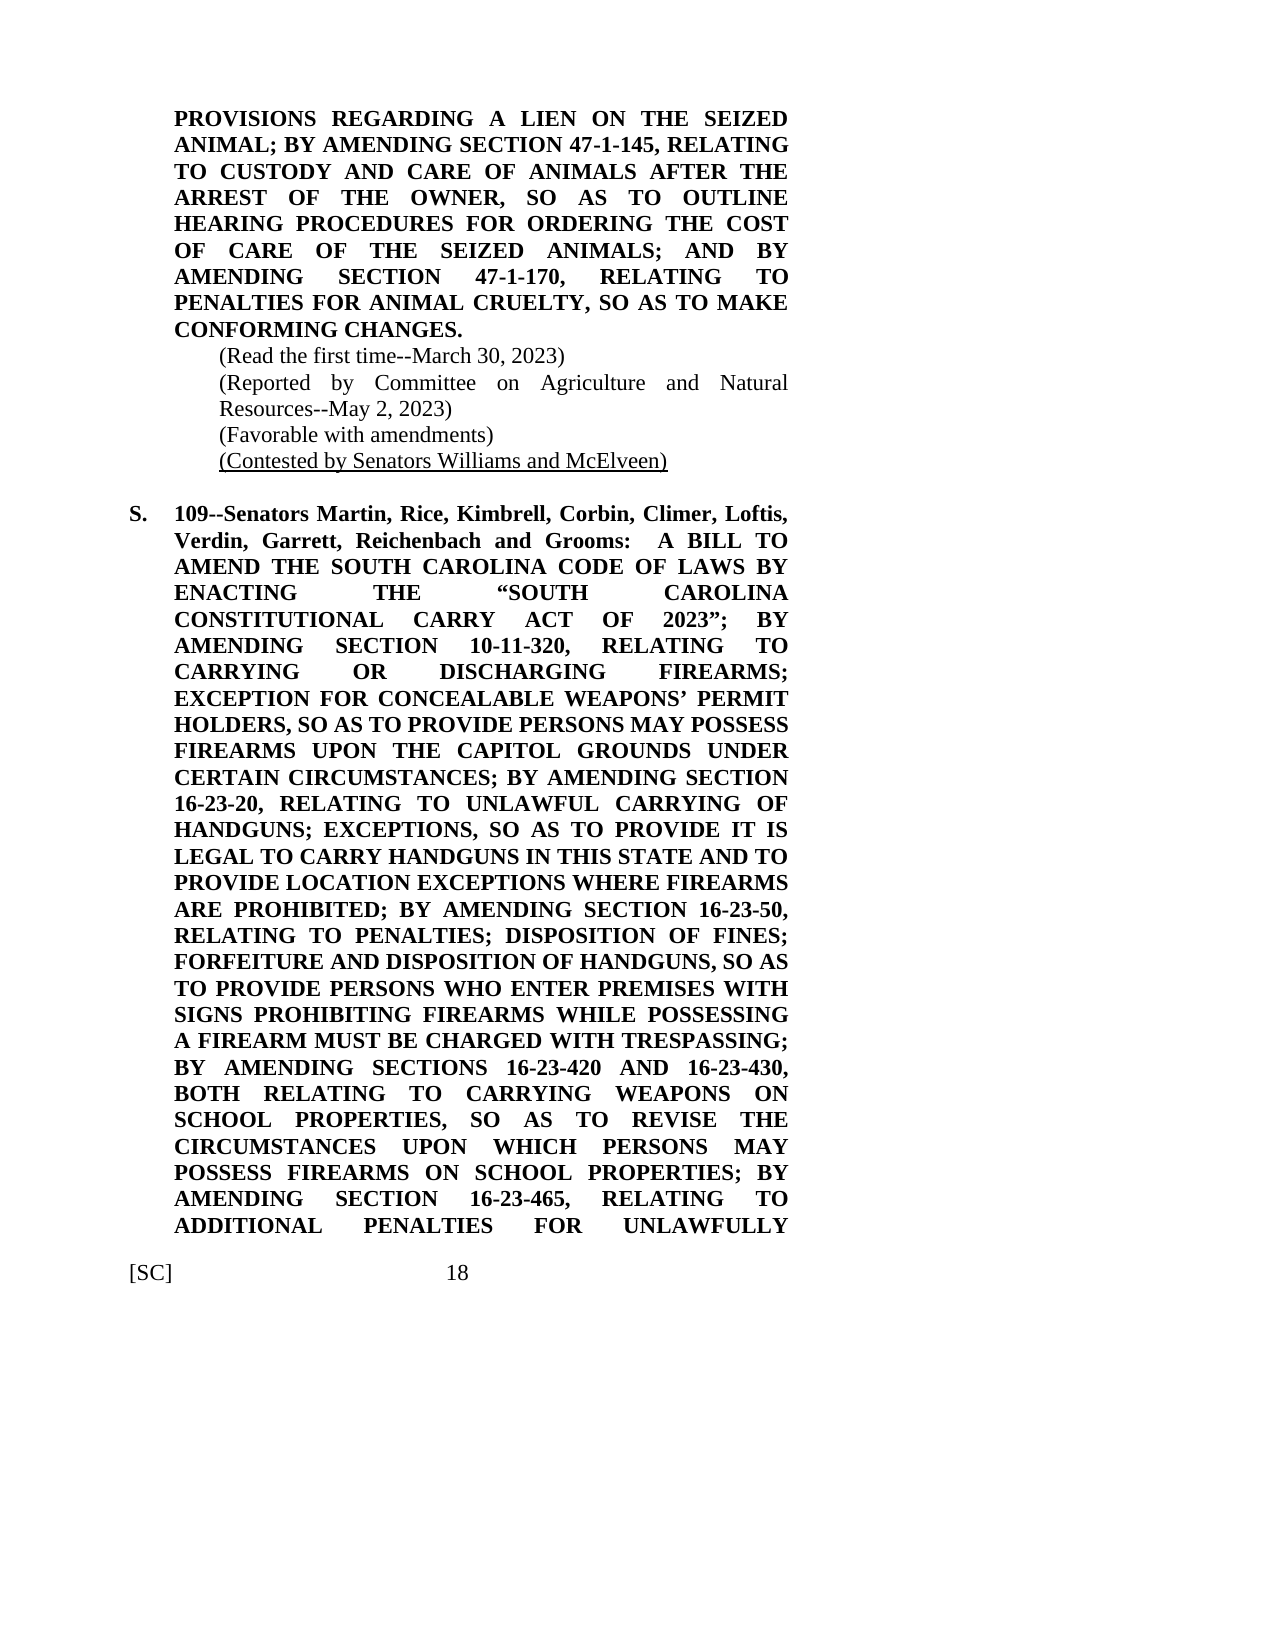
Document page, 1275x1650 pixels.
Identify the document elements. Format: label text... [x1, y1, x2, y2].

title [129, 500, 789, 1238]
text (Contested by Senators Williams and McElveen) [219, 448, 789, 474]
text (Read the first time--March 30, 2023) [219, 342, 789, 368]
text (Favorable with amendments) [219, 421, 789, 448]
text (Reported by Committee on Agriculture and Natural Resources--May 2, 2023) [219, 368, 789, 421]
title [129, 105, 789, 342]
